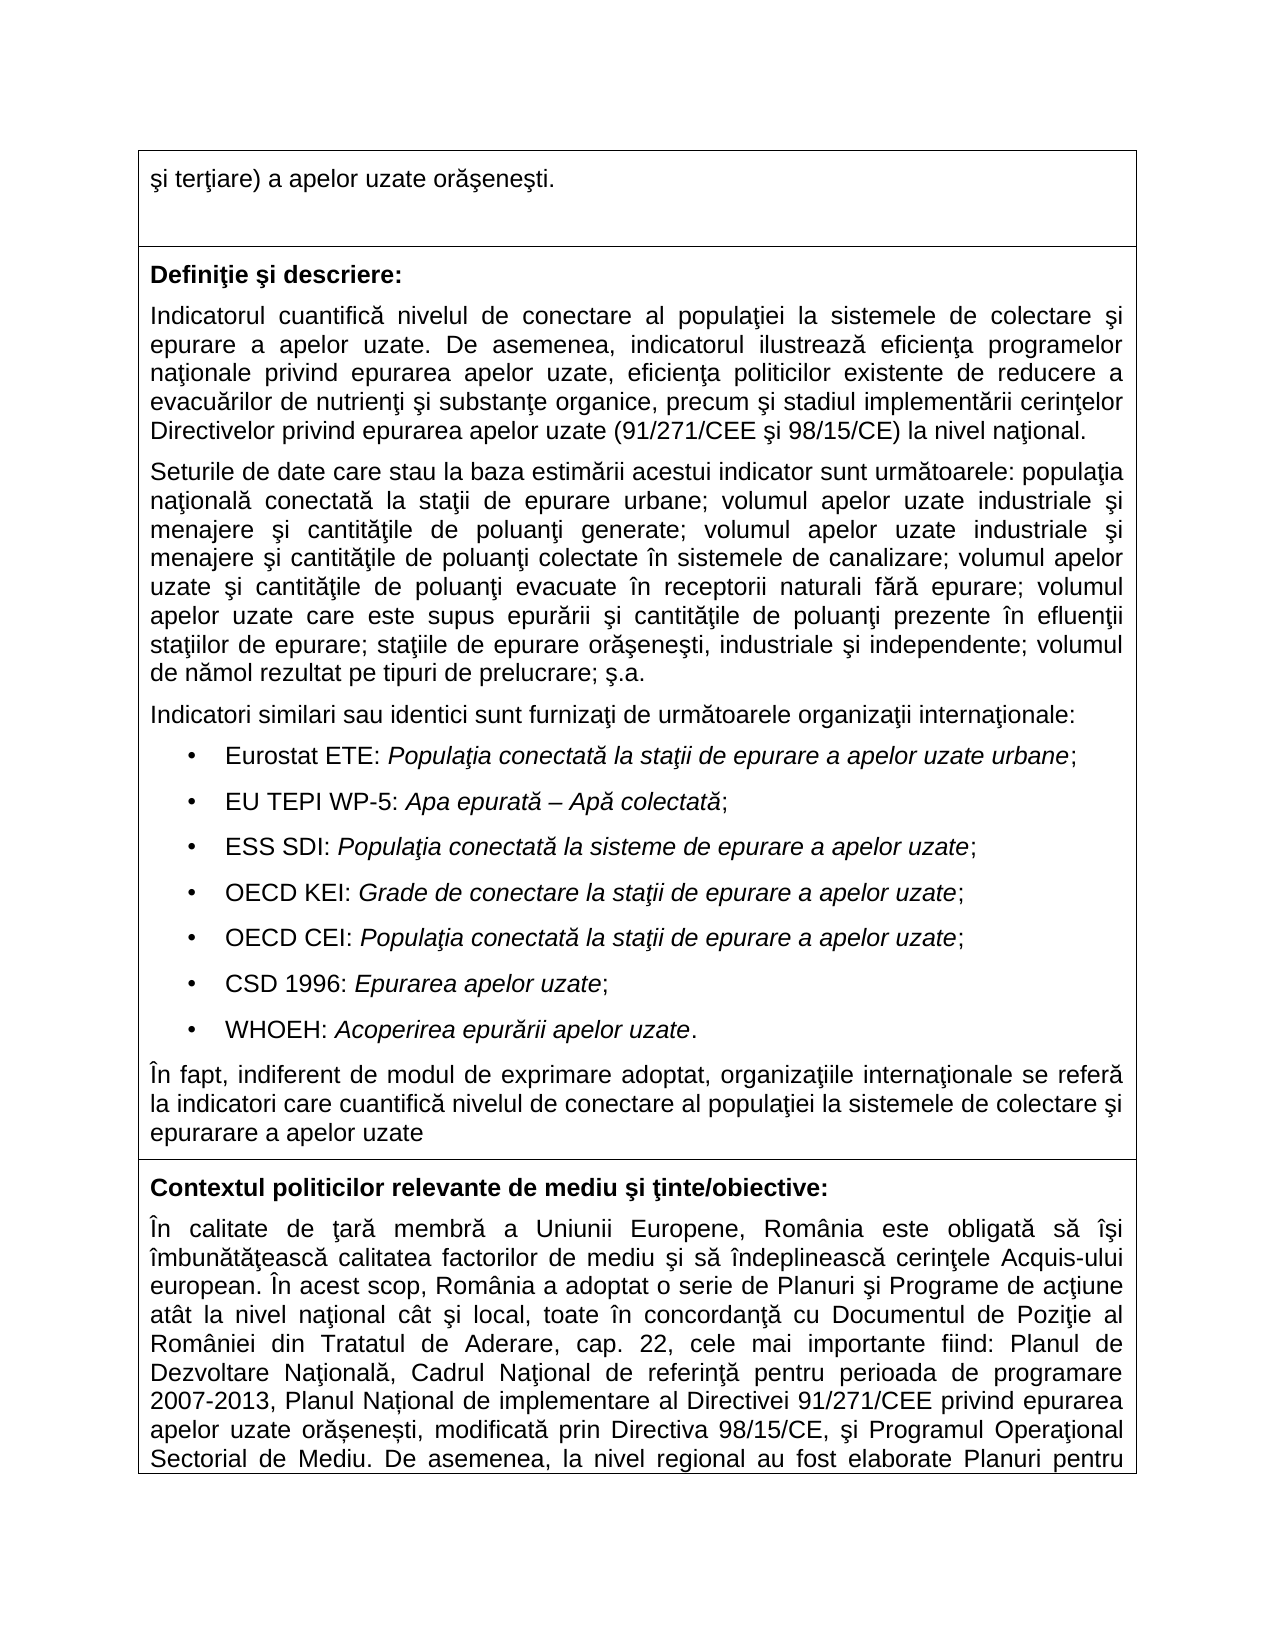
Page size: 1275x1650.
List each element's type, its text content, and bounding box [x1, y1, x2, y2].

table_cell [139, 151, 1136, 246]
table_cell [139, 1160, 1136, 1472]
table_cell Definiţie şi descriere: Indicatorul cuantifică nivelul de conectare al populaţiei la sistemele de colectare şi epurare a apelor uzate. De asemenea, indicatorul ilustrează eficienţa programelor naţionale privind epurarea apelor uzate, eficienţa politicilor existente de reducere a evacuărilor de nutrienţi şi substanţe organice, precum şi stadiul implementării cerinţelor Directivelor privind epurarea apelor uzate (91/271/CEE şi 98/15/CE) la nivel naţional. Seturile de date care stau la baza estimării acestui indicator sunt următoarele: populaţia naţională conectată la staţii de epurare urbane; volumul apelor uzate industriale şi menajere şi cantităţile de poluanţi generate; volumul apelor uzate industriale şi menajere şi cantităţile de poluanţi colectate în sistemele de canalizare; volumul apelor uzate şi cantităţile de poluanţi evacuate în receptorii naturali fără epurare; volumul apelor uzate care este supus epurării şi cantităţile de poluanţi prezente în efluenţii staţiilor de epurare; staţiile de epurare orăşeneşti, industriale şi independente; volumul de nămol rezultat pe tipuri de prelucrare; ş.a. Indicatori similari sau identici sunt furnizaţi de următoarele organizaţii internaţionale: Eurostat ETE: Populaţia conectată la staţii de epurare a apelor uzate urbane; EU TEPI WP-5: Apa epurată – Apă colectată; ESS SDI: Populaţia conectată la sisteme de epurare a apelor uzate; OECD KEI: Grade de conectare la staţii de epurare a apelor uzate; OECD CEI: Populaţia conectată la staţii de epurare a apelor uzate; CSD 1996: Epurarea apelor uzate; WHOEH: Acoperirea epurării apelor uzate. În fapt, indiferent de modul de exprimare adoptat, organizaţiile internaţionale se referă la indicatori care cuantifică nivelul de conectare al populaţiei la sistemele de colectare şi epurarare a apelor uzate [139, 247, 1136, 1159]
